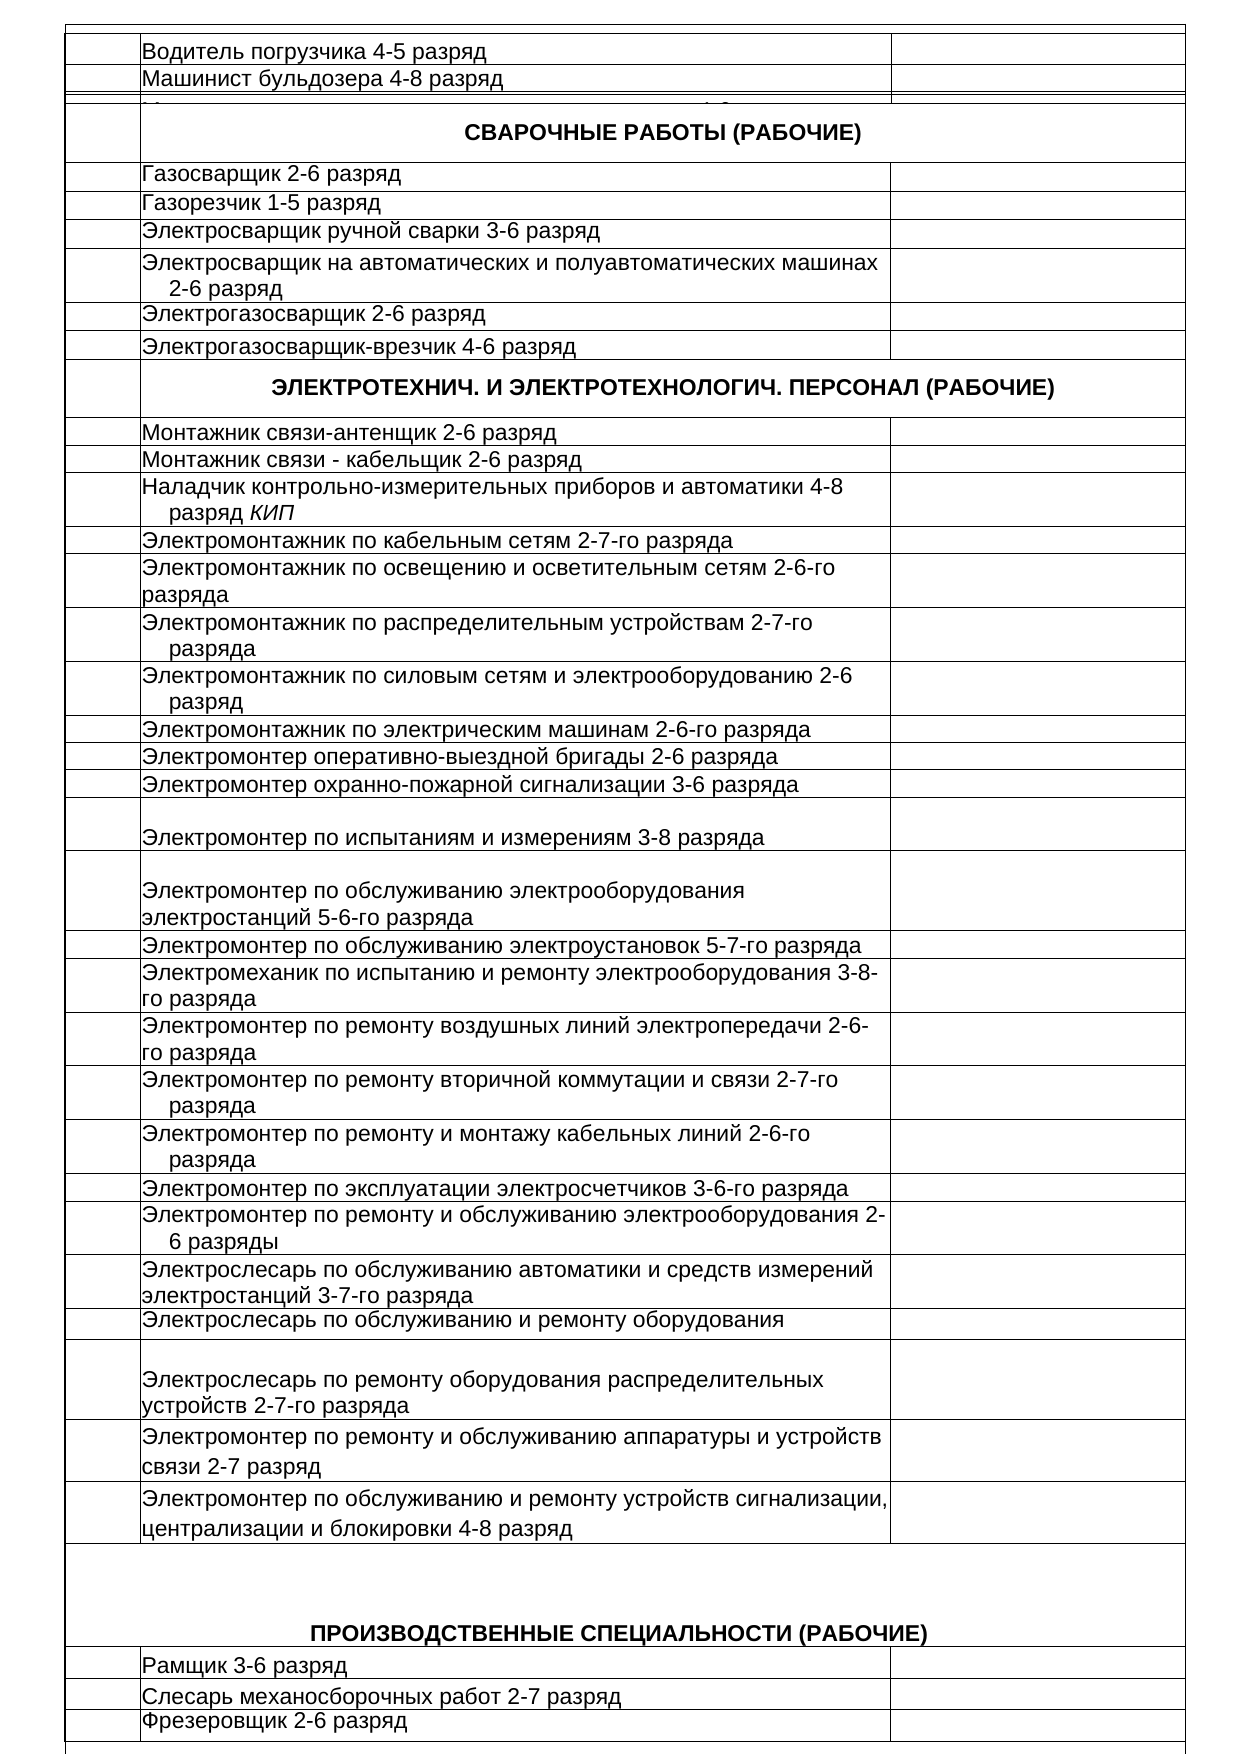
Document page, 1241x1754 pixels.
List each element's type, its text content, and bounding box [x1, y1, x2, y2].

table_cell [66, 1013, 140, 1065]
table_cell [891, 418, 1185, 445]
table_header [66, 34, 140, 64]
table_cell [66, 1647, 140, 1678]
table_cell [66, 743, 140, 769]
table_cell [66, 1710, 140, 1741]
table_cell Электромонтажник по распределительным устройствам 2-7-го разряда [141, 608, 890, 661]
table_cell [66, 1066, 140, 1119]
table_cell [891, 608, 1185, 661]
table_header [66, 104, 140, 162]
table_cell [891, 662, 1185, 715]
table_cell [66, 95, 140, 103]
table_cell [891, 1340, 1185, 1419]
table_cell [891, 959, 1185, 1012]
table_cell [891, 163, 1185, 191]
table_cell [66, 1202, 140, 1254]
table_cell [66, 931, 140, 958]
table_cell [66, 1679, 140, 1709]
table_cell [66, 360, 140, 417]
table_cell Электромонтер по ремонту и обслуживанию аппаратуры и устройств связи 2-7 разряд [141, 1420, 890, 1481]
table_cell [66, 662, 140, 715]
table_cell Электромонтер по ремонту вторичной коммутации и связи 2-7-го разряда [141, 1066, 890, 1119]
table_cell [891, 1013, 1185, 1065]
table_cell Монтажник связи-антенщик 2-6 разряд [141, 418, 890, 445]
table_header СВАРОЧНЫЕ РАБОТЫ (РАБОЧИЕ) [141, 104, 1185, 162]
table_cell [66, 851, 140, 930]
table_cell Электромонтер по обслуживанию и ремонту устройств сигнализации, централизации и блокировки 4-8 разряд [141, 1482, 890, 1543]
table_cell Электромонтер по ремонту и обслуживанию электрооборудования 2-6 разряды [141, 1202, 890, 1254]
table_cell Электросварщик ручной сварки 3-6 разряд [141, 220, 890, 248]
table_cell [66, 1174, 140, 1201]
table_cell [66, 473, 140, 526]
table_cell [891, 1174, 1185, 1201]
table_cell [891, 716, 1185, 742]
table_cell Электромонтер охранно-пожарной сигнализации 3-6 разряда [141, 770, 890, 797]
table_cell Электромонтажник по электрическим машинам 2-6-го разряда [141, 716, 890, 742]
table_cell Электромонтер по испытаниям и измерениям 3-8 разряда [141, 798, 890, 850]
table_cell Электромонтер по обслуживанию электрооборудования электростанций 5-6-го разряда [141, 851, 890, 930]
table_cell [66, 959, 140, 1012]
table_cell [891, 446, 1185, 472]
table_cell ПРОИЗВОДСТВЕННЫЕ СПЕЦИАЛЬНОСТИ (РАБОЧИЕ) [66, 1544, 1185, 1646]
table_cell [891, 931, 1185, 958]
table_cell [66, 1255, 140, 1308]
table_cell [891, 249, 1185, 302]
table_cell Электромонтажник по силовым сетям и электрооборудованию 2-6 разряд [141, 662, 890, 715]
table_cell Электромонтажник по освещению и осветительным сетям 2-6-го разряда [141, 554, 890, 607]
table_cell Газосварщик 2-6 разряд [141, 163, 890, 191]
table_cell Газорезчик 1-5 разряд [141, 192, 890, 219]
table_cell [891, 743, 1185, 769]
table_cell [892, 95, 1185, 103]
table_cell [891, 1647, 1185, 1678]
table_cell [66, 446, 140, 472]
table_cell [891, 192, 1185, 219]
table_header [892, 34, 1185, 64]
table_cell [66, 1120, 140, 1173]
table_cell [66, 303, 140, 330]
table_cell [66, 1309, 140, 1339]
table_cell [66, 1482, 140, 1543]
table_cell [891, 303, 1185, 330]
table_cell [66, 527, 140, 553]
table_cell [891, 1482, 1185, 1543]
table_cell [66, 65, 140, 91]
table_cell [891, 1679, 1185, 1709]
table_cell Фрезеровщик 2-6 разряд [141, 1710, 890, 1741]
table_cell Электромонтер по обслуживанию электроустановок 5-7-го разряда [141, 931, 890, 958]
table_cell [891, 1066, 1185, 1119]
table_cell [66, 163, 140, 191]
table_cell [66, 770, 140, 797]
table_header Водитель погрузчика 4-5 разряд [141, 34, 891, 64]
table_cell [891, 851, 1185, 930]
table_cell Машинист бульдозера 4-8 разряд [141, 65, 891, 91]
table_cell Электросварщик на автоматических и полуавтоматических машинах 2-6 разряд [141, 249, 890, 302]
table_cell Электрослесарь по обслуживанию и ремонту оборудования [141, 1309, 890, 1339]
table_cell [892, 65, 1185, 91]
table_cell [66, 716, 140, 742]
table_cell [66, 554, 140, 607]
table_cell Электромеханик по испытанию и ремонту электрооборудования 3-8-го разряда [141, 959, 890, 1012]
table_cell Наладчик контрольно-измерительных приборов и автоматики 4-8 разряд КИП [141, 473, 890, 526]
table_cell [891, 331, 1185, 359]
table_cell Рамщик 3-6 разряд [141, 1647, 890, 1678]
table_cell [891, 1202, 1185, 1254]
table_cell [66, 1420, 140, 1481]
table_cell [66, 608, 140, 661]
table_cell [66, 418, 140, 445]
table_cell [891, 1255, 1185, 1308]
table_cell [66, 192, 140, 219]
table_cell [66, 220, 140, 248]
table_cell Электромонтер по ремонту и монтажу кабельных линий 2-6-го разряда [141, 1120, 890, 1173]
table_cell [891, 1710, 1185, 1741]
table_cell [891, 1309, 1185, 1339]
table_cell Электромонтажник по кабельным сетям 2-7-го разряда [141, 527, 890, 553]
table_cell [66, 249, 140, 302]
table_cell Электромонтер по эксплуатации электросчетчиков 3-6-го разряда [141, 1174, 890, 1201]
table_cell [891, 1420, 1185, 1481]
table_cell [891, 527, 1185, 553]
table_cell [66, 331, 140, 359]
table_cell Электрогазосварщик 2-6 разряд [141, 303, 890, 330]
table_cell [891, 220, 1185, 248]
table_cell Монтажник связи - кабельщик 2-6 разряд [141, 446, 890, 472]
table_cell [891, 798, 1185, 850]
table_cell Электромонтер оперативно-выездной бригады 2-6 разряда [141, 743, 890, 769]
table_cell [66, 798, 140, 850]
table_cell Электрослесарь по обслуживанию автоматики и средств измерений электростанций 3-7-го разряда [141, 1255, 890, 1308]
table_cell [891, 1120, 1185, 1173]
table_cell ЭЛЕКТРОТЕХНИЧ. И ЭЛЕКТРОТЕХНОЛОГИЧ. ПЕРСОНАЛ (РАБОЧИЕ) [141, 360, 1185, 417]
table_cell Слесарь механосборочных работ 2-7 разряд [141, 1679, 890, 1709]
table_cell [891, 770, 1185, 797]
table_cell [66, 1340, 140, 1419]
table_cell [891, 554, 1185, 607]
table_cell Электрогазосварщик-врезчик 4-6 разряд [141, 331, 890, 359]
table_cell Электрослесарь по ремонту оборудования распределительных устройств 2-7-го разряда [141, 1340, 890, 1419]
table_cell [891, 473, 1185, 526]
table_cell Электромонтер по ремонту воздушных линий электропередачи 2-6-го разряда [141, 1013, 890, 1065]
